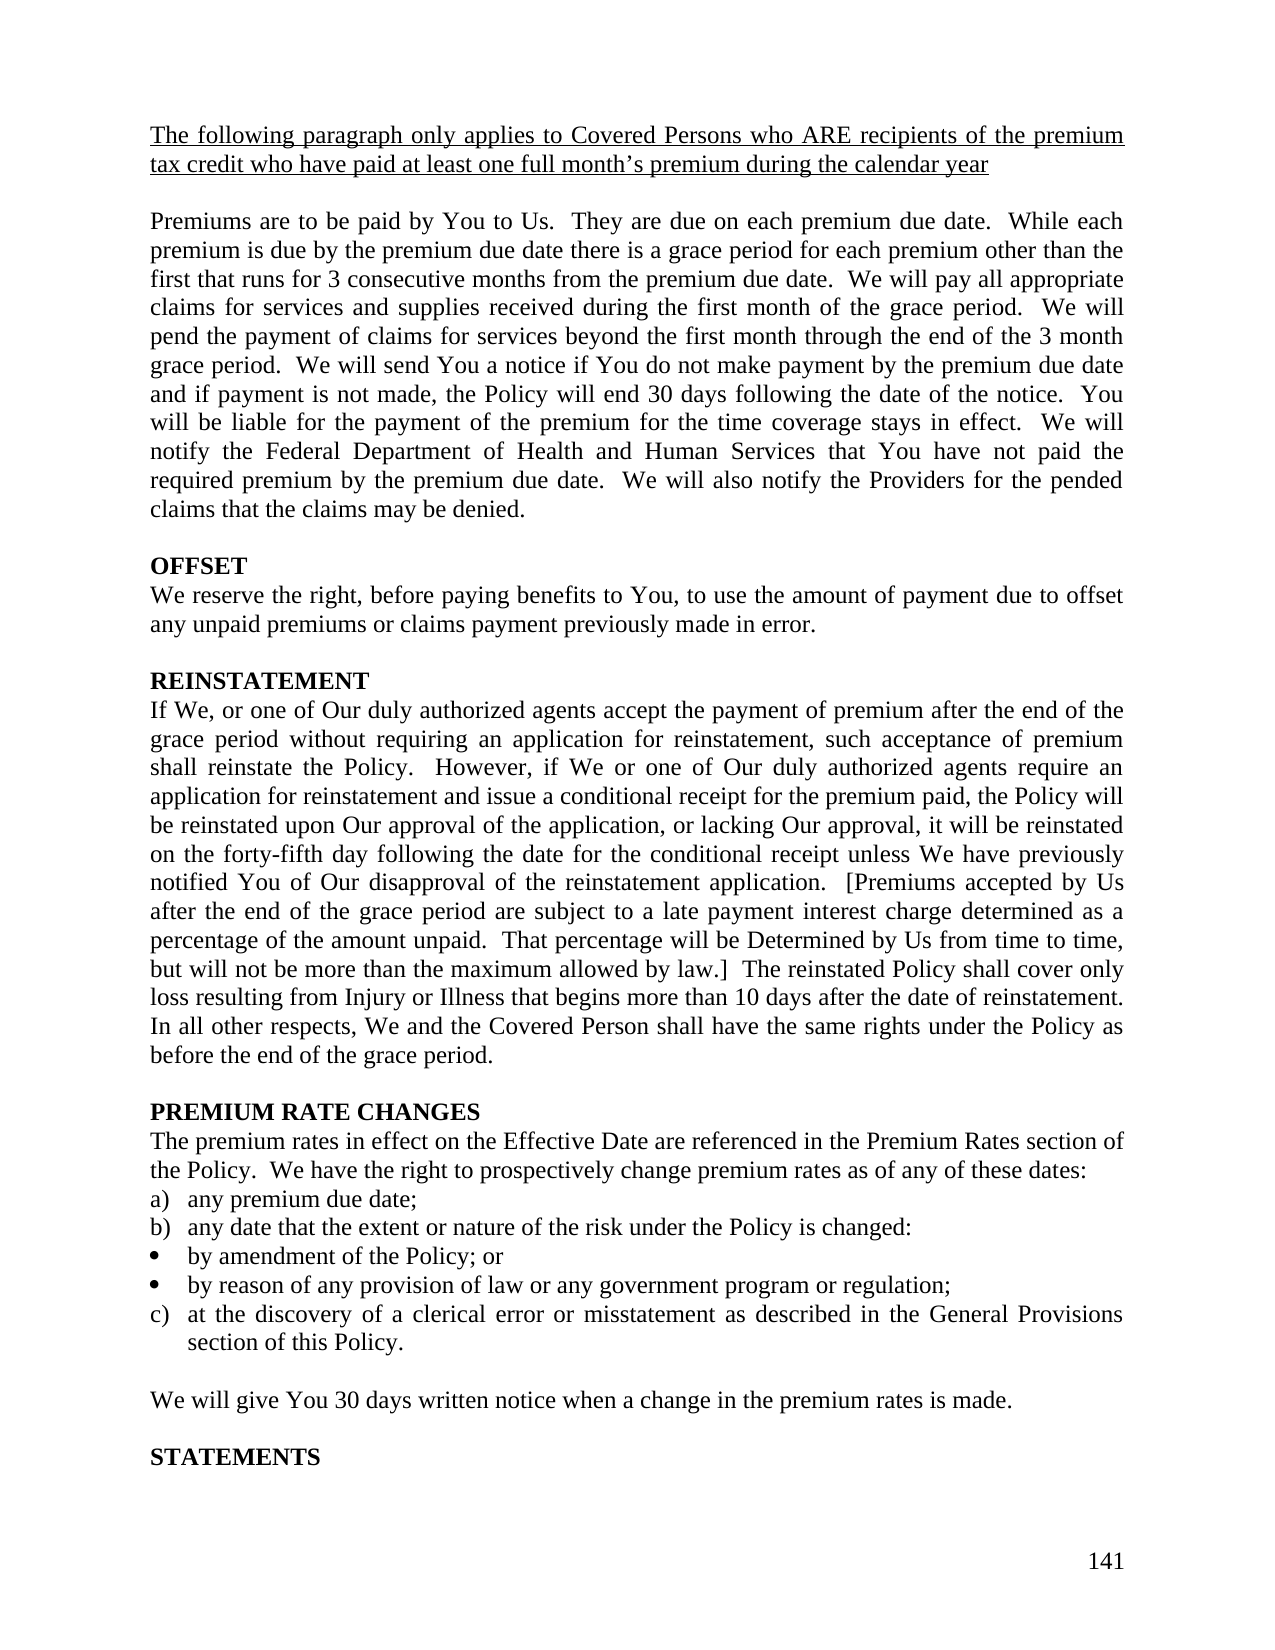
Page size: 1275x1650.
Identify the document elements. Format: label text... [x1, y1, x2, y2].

text We reserve the right, before paying benefits to You, to use the amount of payment due to offset any unpaid premiums or claims payment previously made in error. [150, 580, 1125, 637]
text Premiums are to be paid by You to Us. They are due on each premium due date. While each premium is due by the premium due date there is a grace period for each premium other than the first that runs for 3 consecutive months from the premium due date. We will pay all appropriate claims for services and supplies received during the first month of the grace period. We will pend the payment of claims for services beyond the first month through the end of the 3 month grace period. We will send You a notice if You do not make payment by the premium due date and if payment is not made, the Policy will end 30 days following the date of the notice. You will be liable for the payment of the premium for the time coverage stays in effect. We will notify the Federal Department of Health and Human Services that You have not paid the required premium by the premium due date. We will also notify the Providers for the pended claims that the claims may be denied. [150, 206, 1125, 522]
text The following paragraph only applies to Covered Persons who ARE recipients of the premium tax credit who have paid at least one full month’s premium during the calendar year [150, 146, 1125, 177]
text If We, or one of Our duly authorized agents accept the payment of premium after the end of the grace period without requiring an application for reinstatement, such acceptance of premium shall reinstate the Policy. However, if We or one of Our duly authorized agents require an application for reinstatement and issue a conditional receipt for the premium paid, the Policy will be reinstated upon Our approval of the application, or lacking Our approval, it will be reinstated on the forty-fifth day following the date for the conditional receipt unless We have previously notified You of Our disapproval of the reinstatement application. [Premiums accepted by Us after the end of the grace period are subject to a late payment interest charge determined as a percentage of the amount unpaid. That percentage will be Determined by Us from time to time, but will not be more than the maximum allowed by law.] The reinstated Policy shall cover only loss resulting from Injury or Illness that begins more than 10 days after the date of reinstatement. In all other respects, We and the Covered Person shall have the same rights under the Policy as before the end of the grace period. [150, 695, 1125, 1069]
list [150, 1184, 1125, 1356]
text The following paragraph only applies to Covered Persons who ARE recipients of the premium tax credit who have paid at least one full month’s premium during the calendar year [150, 120, 1125, 145]
text REINSTATEMENT [150, 666, 1125, 695]
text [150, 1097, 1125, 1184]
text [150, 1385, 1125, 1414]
text OFFSET [150, 551, 1125, 580]
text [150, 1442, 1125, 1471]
